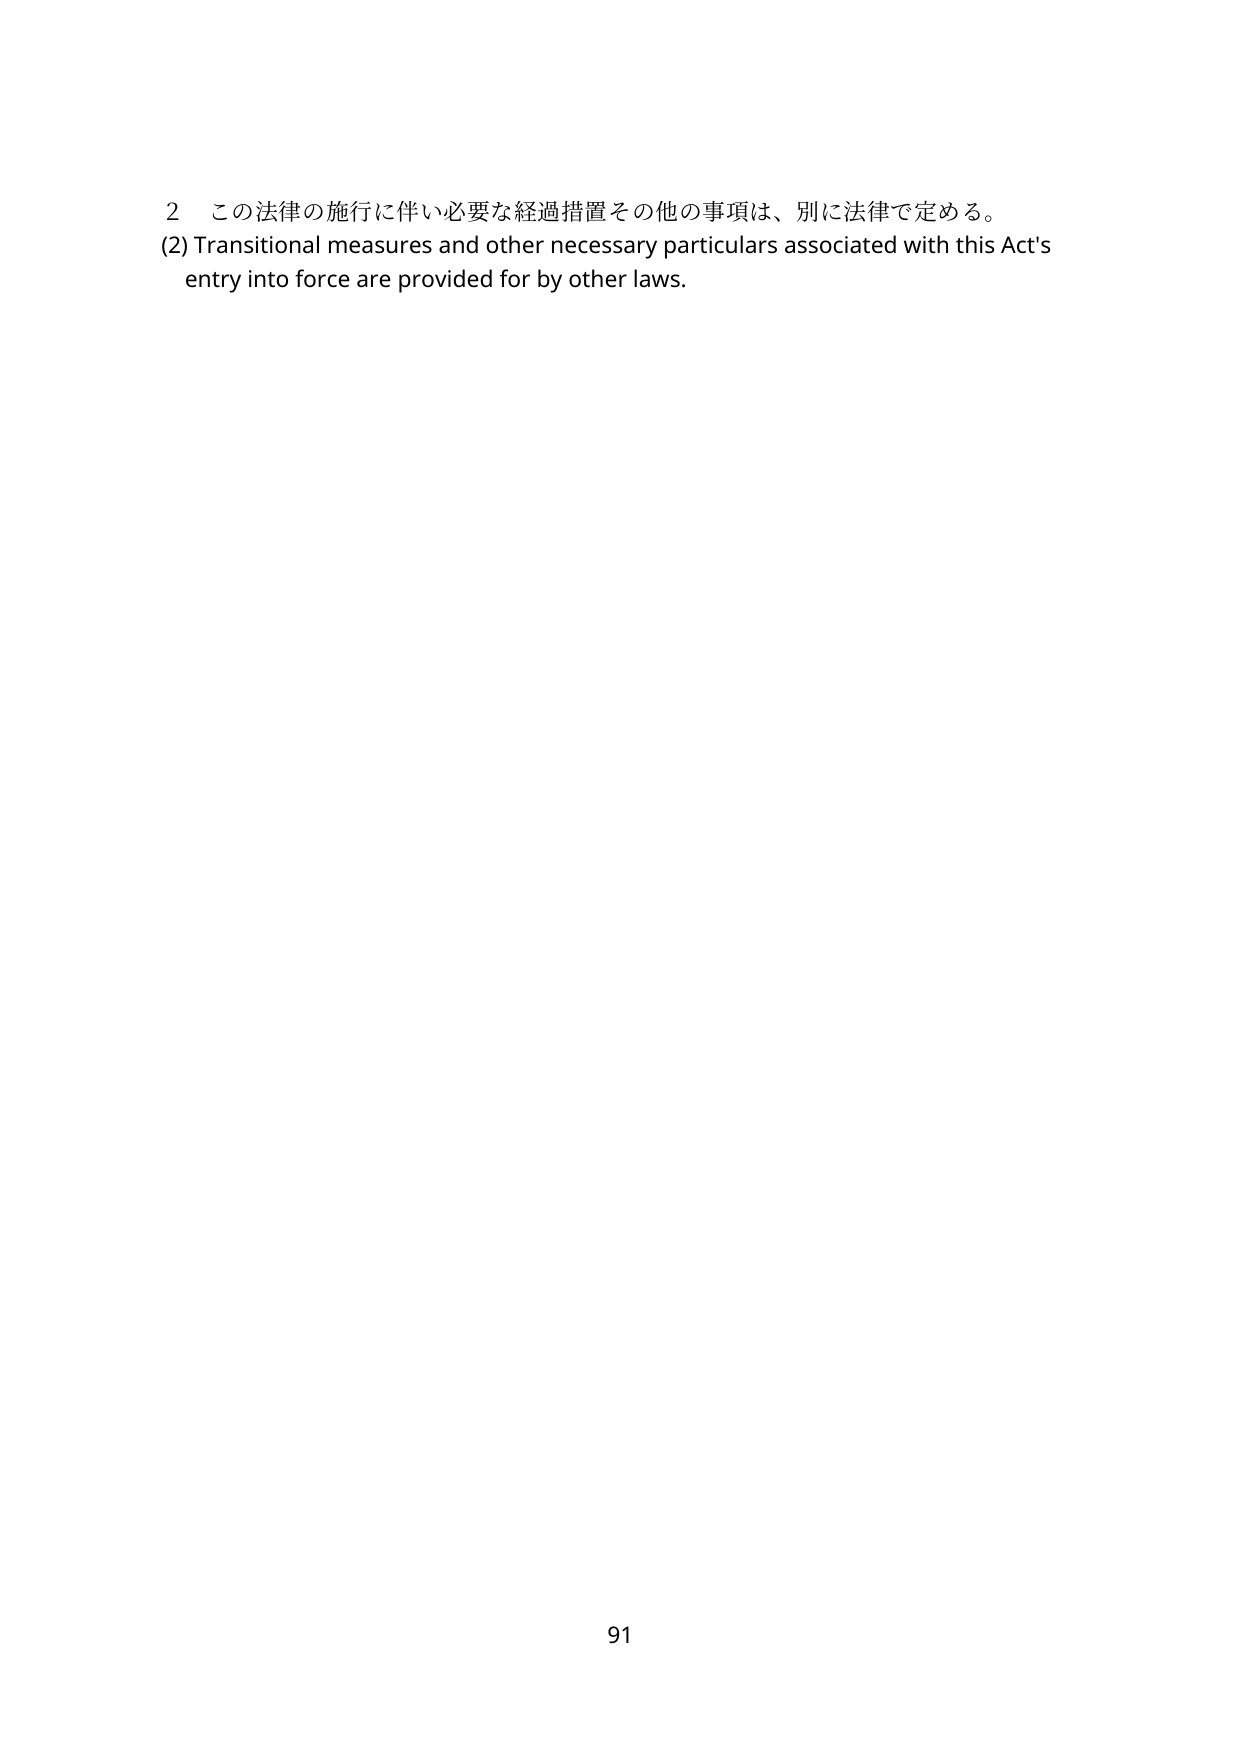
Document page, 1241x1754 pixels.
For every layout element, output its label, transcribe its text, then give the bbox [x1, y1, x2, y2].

text ２ この法律の施行に伴い必要な経過措置その他の事項は、別に法律で定める。 [161, 194, 1079, 228]
text (2) Transitional measures and other necessary particulars associated with this Act's entry into force are provided for by other laws. [161, 228, 1079, 296]
